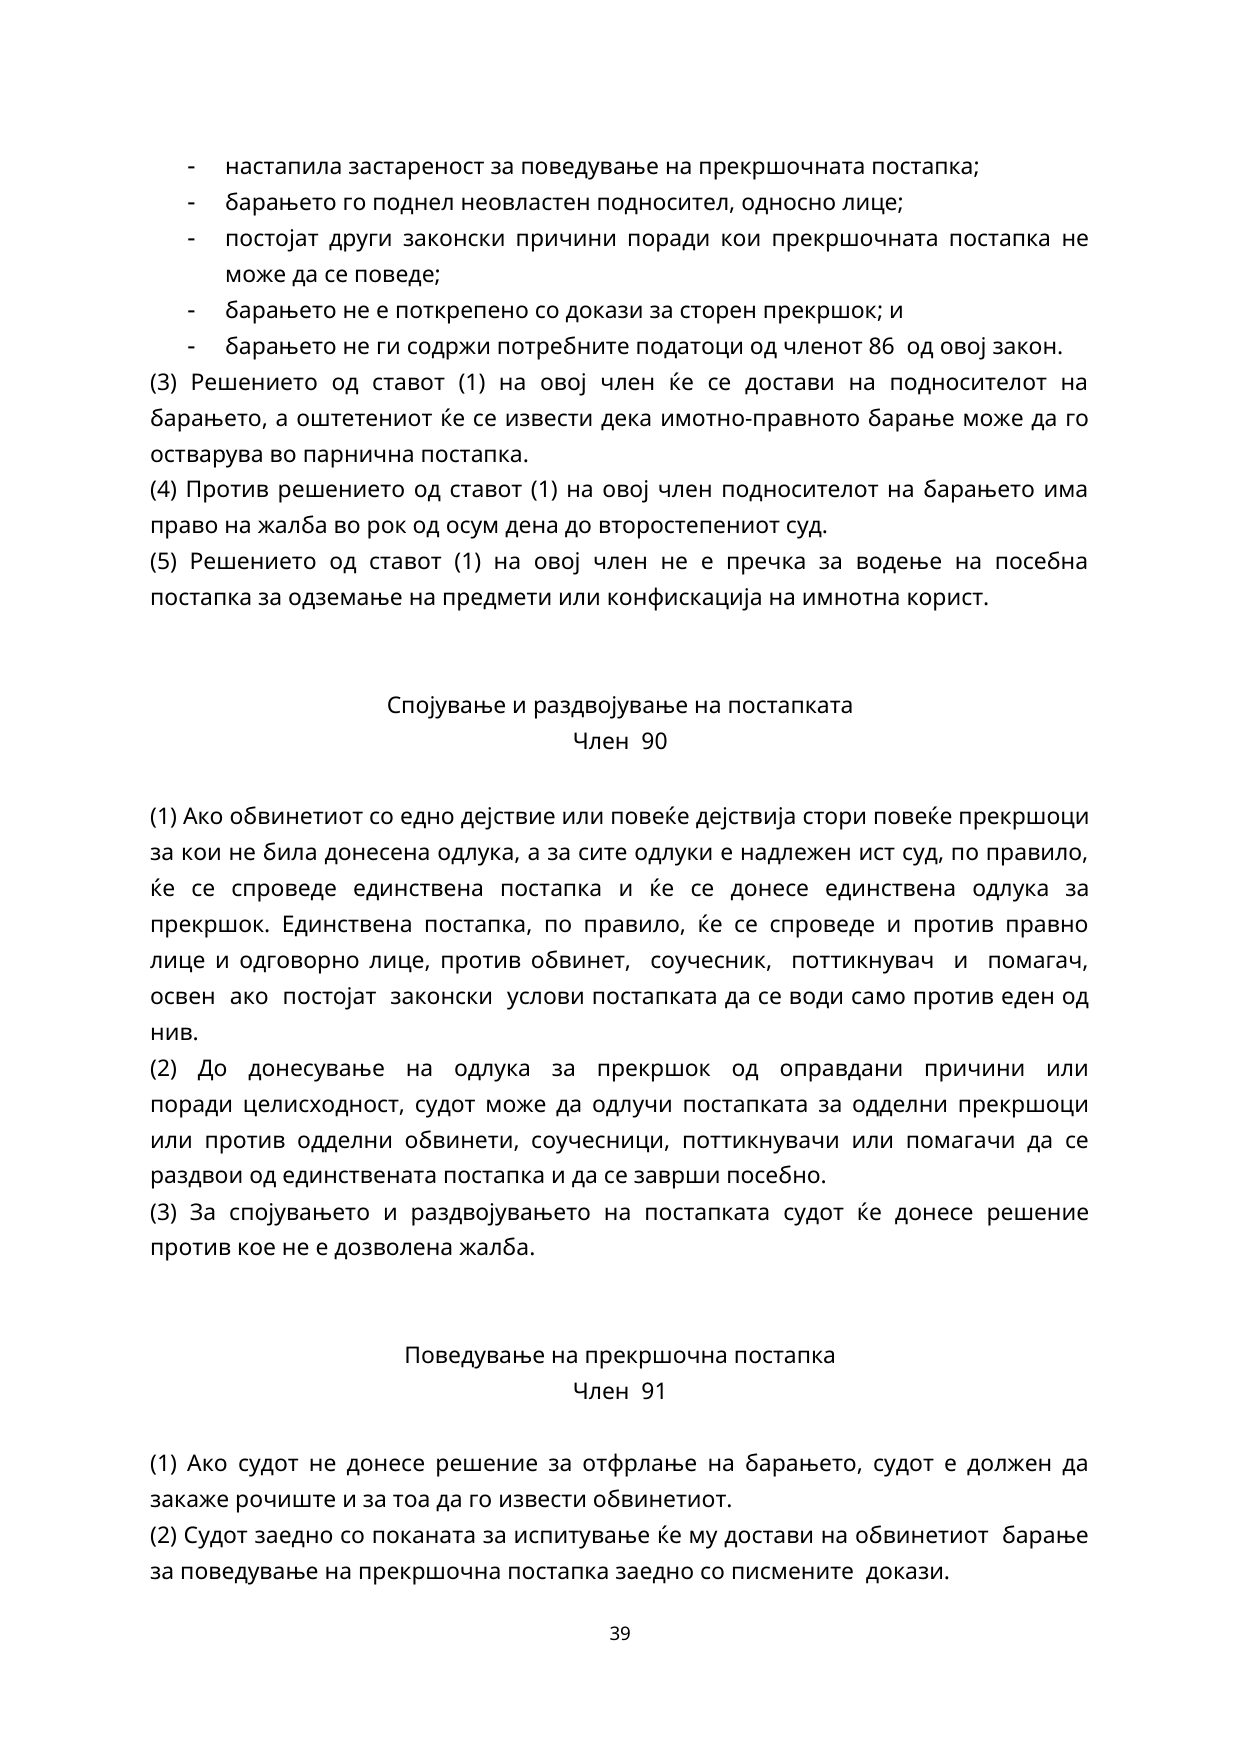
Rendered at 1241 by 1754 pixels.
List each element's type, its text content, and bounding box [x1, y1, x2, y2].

list настапила застареност за поведување на прекршочната постапка; [187, 150, 1090, 181]
text Член 91 [150, 1375, 1090, 1406]
text (5) Решението од ставот (1) на овој член не е пречка за водење на посебна постапка за одземање на предмети или конфискација на имнотна корист. [150, 545, 1090, 612]
text (1) Ако судот не донесе решение за отфрлање на барањето, судот е должен да закаже рочиште и за тоа да го извести обвинетиот. [150, 1447, 1090, 1514]
list постојат други законски причини поради кои прекршочната постапка не може да се поведе; [187, 222, 1090, 289]
list барањето не ги содржи потребните податоци од членот 86 од овој закон. [187, 330, 1090, 361]
text Член 90 [150, 725, 1090, 756]
text (4) Против решението од ставот (1) на овој член подносителот на барањето има право на жалба во рок од осум дена до второстепениот суд. [150, 473, 1090, 541]
text (3) Решението од ставот (1) на овој член ќе се достави на подносителот на барањето, а оштетениот ќе се извести дека имотно-правното барање може да го остварува во парнична постапка. [150, 366, 1090, 469]
text (2) До донесување на одлука за прекршок од оправдани причини или поради целисходност, судот може да одлучи постапката за одделни прекршоци или против одделни обвинети, соучесници, поттикнувачи или помагачи да се раздвои од единствената постапка и да се заврши посебно. [150, 1052, 1090, 1191]
text (1) Ако обвинетиот со едно дејствие или повеќе дејствија стори повеќе прекршоци за кои не била донесена одлука, а за сите одлуки е надлежен ист суд, по правило, ќе се спроведе единствена постапка и ќе се донесе единствена одлука за прекршок. Единствена постапка, по правило, ќе се спроведе и против правно лице и одговорно лице, против обвинет, соучесник, поттикнувач и помагач, освен ако постојат законски услови постапката да се води само против еден од нив. [150, 800, 1090, 1047]
list барањето го поднел неовластен подносител, односно лице; [187, 186, 1090, 217]
text Поведување на прекршочна постапка [150, 1339, 1090, 1370]
text (2) Судот заедно со поканата за испитување ќе му достави на обвинетиот барање за поведување на прекршочна постапка заедно со писмените докази. [150, 1519, 1090, 1586]
text (3) За спојувањето и раздвојувањето на постапката судот ќе донесе решение против кое не е дозволена жалба. [150, 1195, 1090, 1263]
text Спојување и раздвојување на постапката [150, 689, 1090, 720]
list барањето не е поткрепено со докази за сторен прекршок; и [187, 294, 1090, 325]
